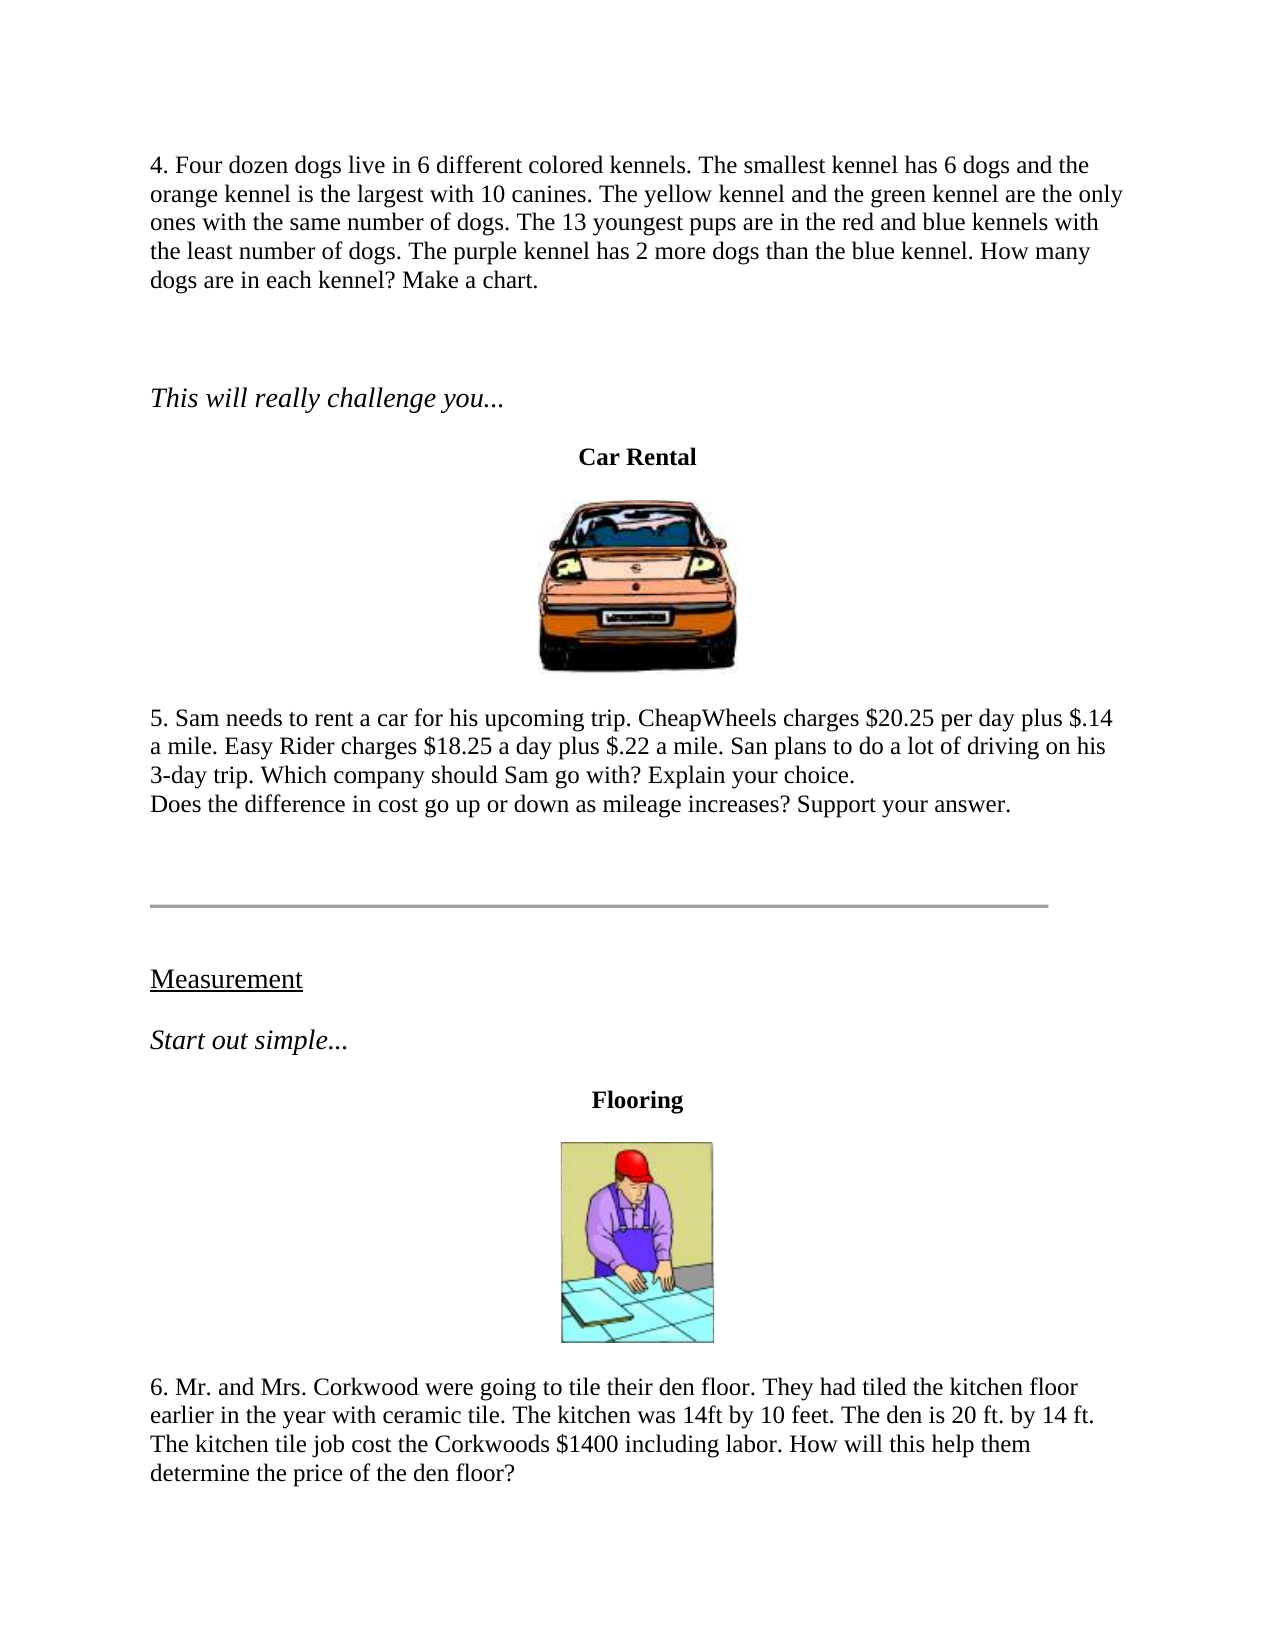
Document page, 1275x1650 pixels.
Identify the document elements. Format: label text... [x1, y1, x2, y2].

picture [537, 500, 738, 674]
text Measurement [150, 962, 1125, 994]
text Start out simple... [150, 1023, 1125, 1056]
text 5. Sam needs to rent a car for his upcoming trip. CheapWheels charges $20.25 per day plus $.14 a mile. Easy Rider charges $18.25 a day plus $.22 a mile. San plans to do a lot of driving on his 3-day trip. Which company should Sam go with? Explain your choice. Does the difference in cost go up or down as mileage increases? Support your answer. [150, 703, 1125, 818]
picture [560, 1142, 715, 1343]
text 4. Four dozen dogs live in 6 different colored kennels. The smallest kennel has 6 dogs and the orange kennel is the largest with 10 canines. The yellow kennel and the green kennel are the only ones with the same number of dogs. The 13 youngest pups are in the red and blue kennels with the least number of dogs. The purple kennel has 2 more dogs than the blue kennel. How many dogs are in each kennel? Make a chart. [150, 150, 1125, 294]
text Flooring [150, 1085, 1125, 1114]
text Car Rental [150, 442, 1125, 471]
text 6. Mr. and Mrs. Corkwood were going to tile their den floor. They had tiled the kitchen floor earlier in the year with ceramic tile. The kitchen was 14ft by 10 feet. The den is 20 ft. by 14 ft. The kitchen tile job cost the Corkwoods $1400 including labor. How will this help them determine the price of the den floor? [150, 1372, 1125, 1487]
text This will really challenge you... [150, 381, 1125, 413]
